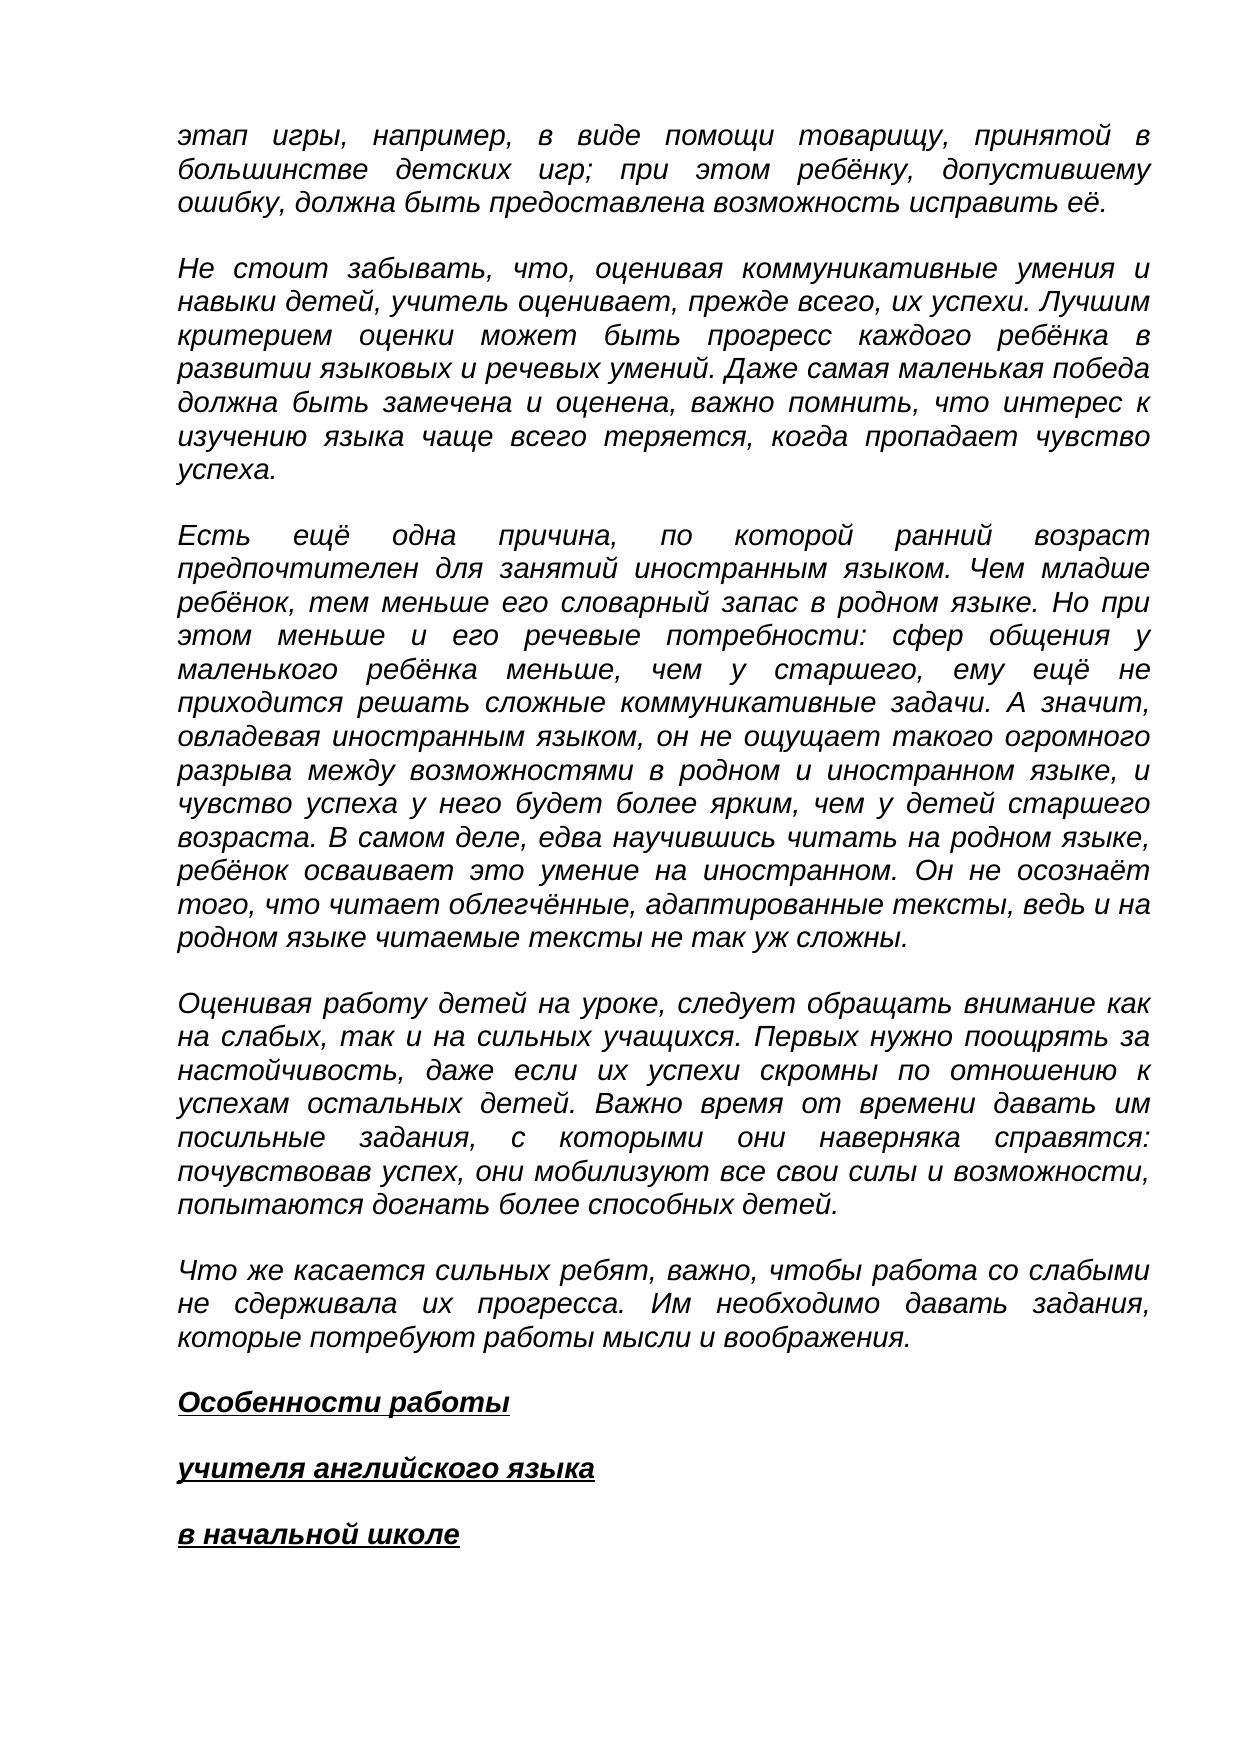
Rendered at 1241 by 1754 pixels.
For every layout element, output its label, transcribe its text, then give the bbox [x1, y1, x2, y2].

text Оценивая работу детей на уроке, следует обращать внимание как на слабых, так и на сильных учащихся. Первых нужно поощрять за настойчивость, даже если их успехи скромны по отношению к успехам остальных детей. Важно время от времени давать им посильные задания, с которыми они наверняка справятся: почувствовав успех, они мобилизуют все свои силы и возможности, попытаются догнать более способных детей. [177, 986, 1152, 1221]
text Не стоит забывать, что, оценивая коммуникативные умения и навыки детей, учитель оценивает, прежде всего, их успехи. Лучшим критерием оценки может быть прогресс каждого ребёнка в развитии языковых и речевых умений. Даже самая маленькая победа должна быть замечена и оценена, важно помнить, что интерес к изучению языка чаще всего теряется, когда пропадает чувство успеха. [177, 251, 1152, 486]
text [177, 118, 1152, 219]
text учителя английского языка [177, 1451, 1152, 1484]
text Особенности работы [177, 1385, 1152, 1419]
text Что же касается сильных ребят, важно, чтобы работа со слабыми не сдерживала их прогресса. Им необходимо давать задания, которые потребуют работы мысли и воображения. [177, 1253, 1152, 1353]
text в начальной школе [177, 1517, 1152, 1550]
text Есть ещё одна причина, по которой ранний возраст предпочтителен для занятий иностранным языком. Чем младше ребёнок, тем меньше его словарный запас в родном языке. Но при этом меньше и его речевые потребности: сфер общения у маленького ребёнка меньше, чем у старшего, ему ещё не приходится решать сложные коммуникативные задачи. А значит, овладевая иностранным языком, он не ощущает такого огромного разрыва между возможностями в родном и иностранном языке, и чувство успеха у него будет более ярким, чем у детей старшего возраста. В самом деле, едва научившись читать на родном языке, ребёнок осваивает это умение на иностранном. Он не осознаёт того, что читает облегчённые, адаптированные тексты, ведь и на родном языке читаемые тексты не так уж сложны. [177, 518, 1152, 954]
